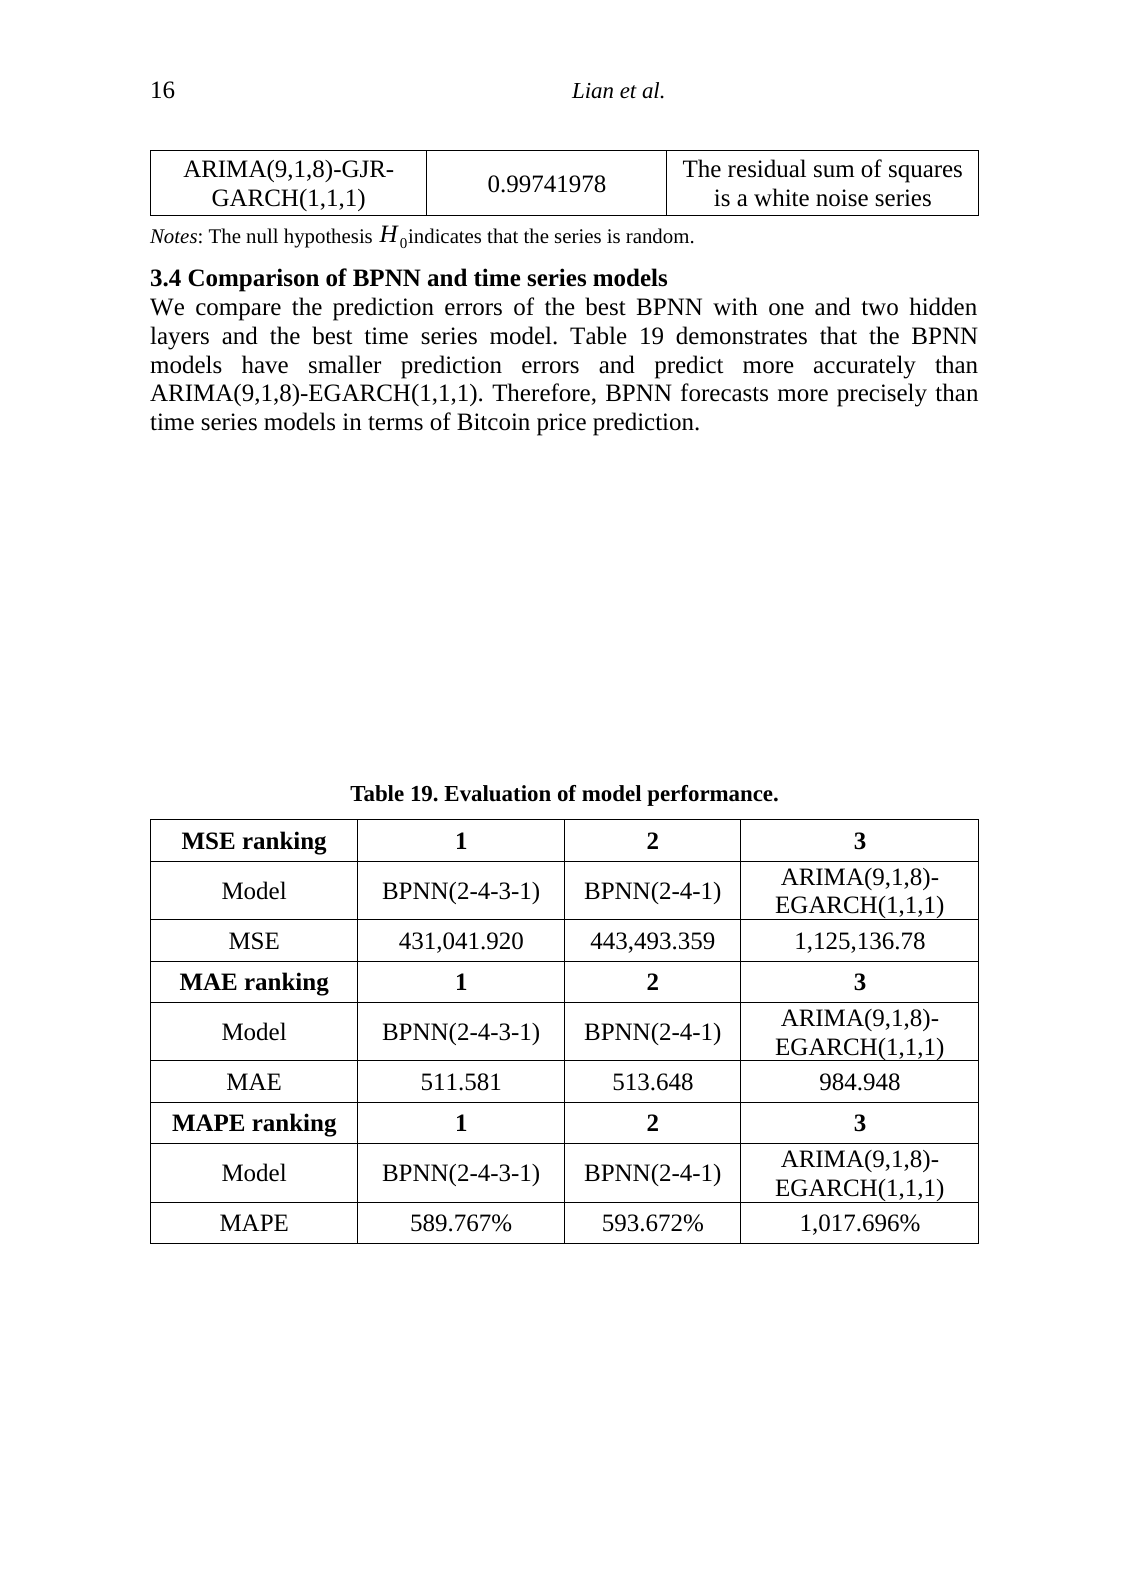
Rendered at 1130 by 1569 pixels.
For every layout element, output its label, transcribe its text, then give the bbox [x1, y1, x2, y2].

table_cell 443,493.359 [565, 920, 740, 961]
table_cell 1 [358, 1103, 564, 1143]
table_header 1 [358, 820, 564, 861]
table_cell ﻿0.99741978 [427, 151, 666, 215]
table_cell 589.767% [358, 1203, 564, 1243]
table_cell 3 [741, 962, 978, 1002]
table_cell Model [151, 862, 357, 919]
table_cell 593.672% [565, 1203, 740, 1243]
table_cell 1,017.696% [741, 1203, 978, 1243]
table_header 3 [741, 820, 978, 861]
table_cell MAE ranking [151, 962, 357, 1002]
table_cell Model [151, 1144, 357, 1202]
table_cell 431,041.920 [358, 920, 564, 961]
table_cell BPNN(2-4-1) [565, 1003, 740, 1060]
table_header 2 [565, 820, 740, 861]
text Notes: The null hypothesis indicates that the series is random. [150, 220, 979, 252]
table_cell 1,125,136.78 [741, 920, 978, 961]
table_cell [667, 151, 978, 215]
table_cell BPNN(2-4-1) [565, 862, 740, 919]
table_cell ARIMA(9,1,8)-EGARCH(1,1,1) [741, 862, 978, 919]
table_cell 511.581 [358, 1061, 564, 1102]
table_cell 3 [741, 1103, 978, 1143]
table_cell ARIMA(9,1,8)-GJR-GARCH(1,1,1) [151, 151, 426, 215]
table_cell BPNN(2-4-1) [565, 1144, 740, 1202]
table_cell 1 [358, 962, 564, 1002]
table_cell Model [151, 1003, 357, 1060]
table_cell BPNN(2-4-3-1) [358, 862, 564, 919]
table_cell 2 [565, 1103, 740, 1143]
table_cell ARIMA(9,1,8)-EGARCH(1,1,1) [741, 1144, 978, 1202]
table_cell MAPE [151, 1203, 357, 1243]
text Table 19. Evaluation of model performance. [150, 780, 979, 807]
table_cell MAPE ranking [151, 1103, 357, 1143]
text We compare the prediction errors of the best BPNN with one and two hidden layers and the best time series model. Table 19 demonstrates that the BPNN models have smaller prediction errors and predict more accurately than ARIMA(9,1,8)-EGARCH(1,1,1). Therefore, BPNN forecasts more precisely than time series models in terms of Bitcoin price prediction. [150, 292, 979, 436]
table_cell 513.648 [565, 1061, 740, 1102]
table_cell MSE [151, 920, 357, 961]
text 3.4 Comparison of BPNN and time series models [150, 263, 979, 292]
table_cell BPNN(2-4-3-1) [358, 1003, 564, 1060]
table_cell 2 [565, 962, 740, 1002]
table_header MSE ranking [151, 820, 357, 861]
table_cell 984.948 [741, 1061, 978, 1102]
table_cell ARIMA(9,1,8)-EGARCH(1,1,1) [741, 1003, 978, 1060]
table_cell MAE [151, 1061, 357, 1102]
table_cell BPNN(2-4-3-1) [358, 1144, 564, 1202]
